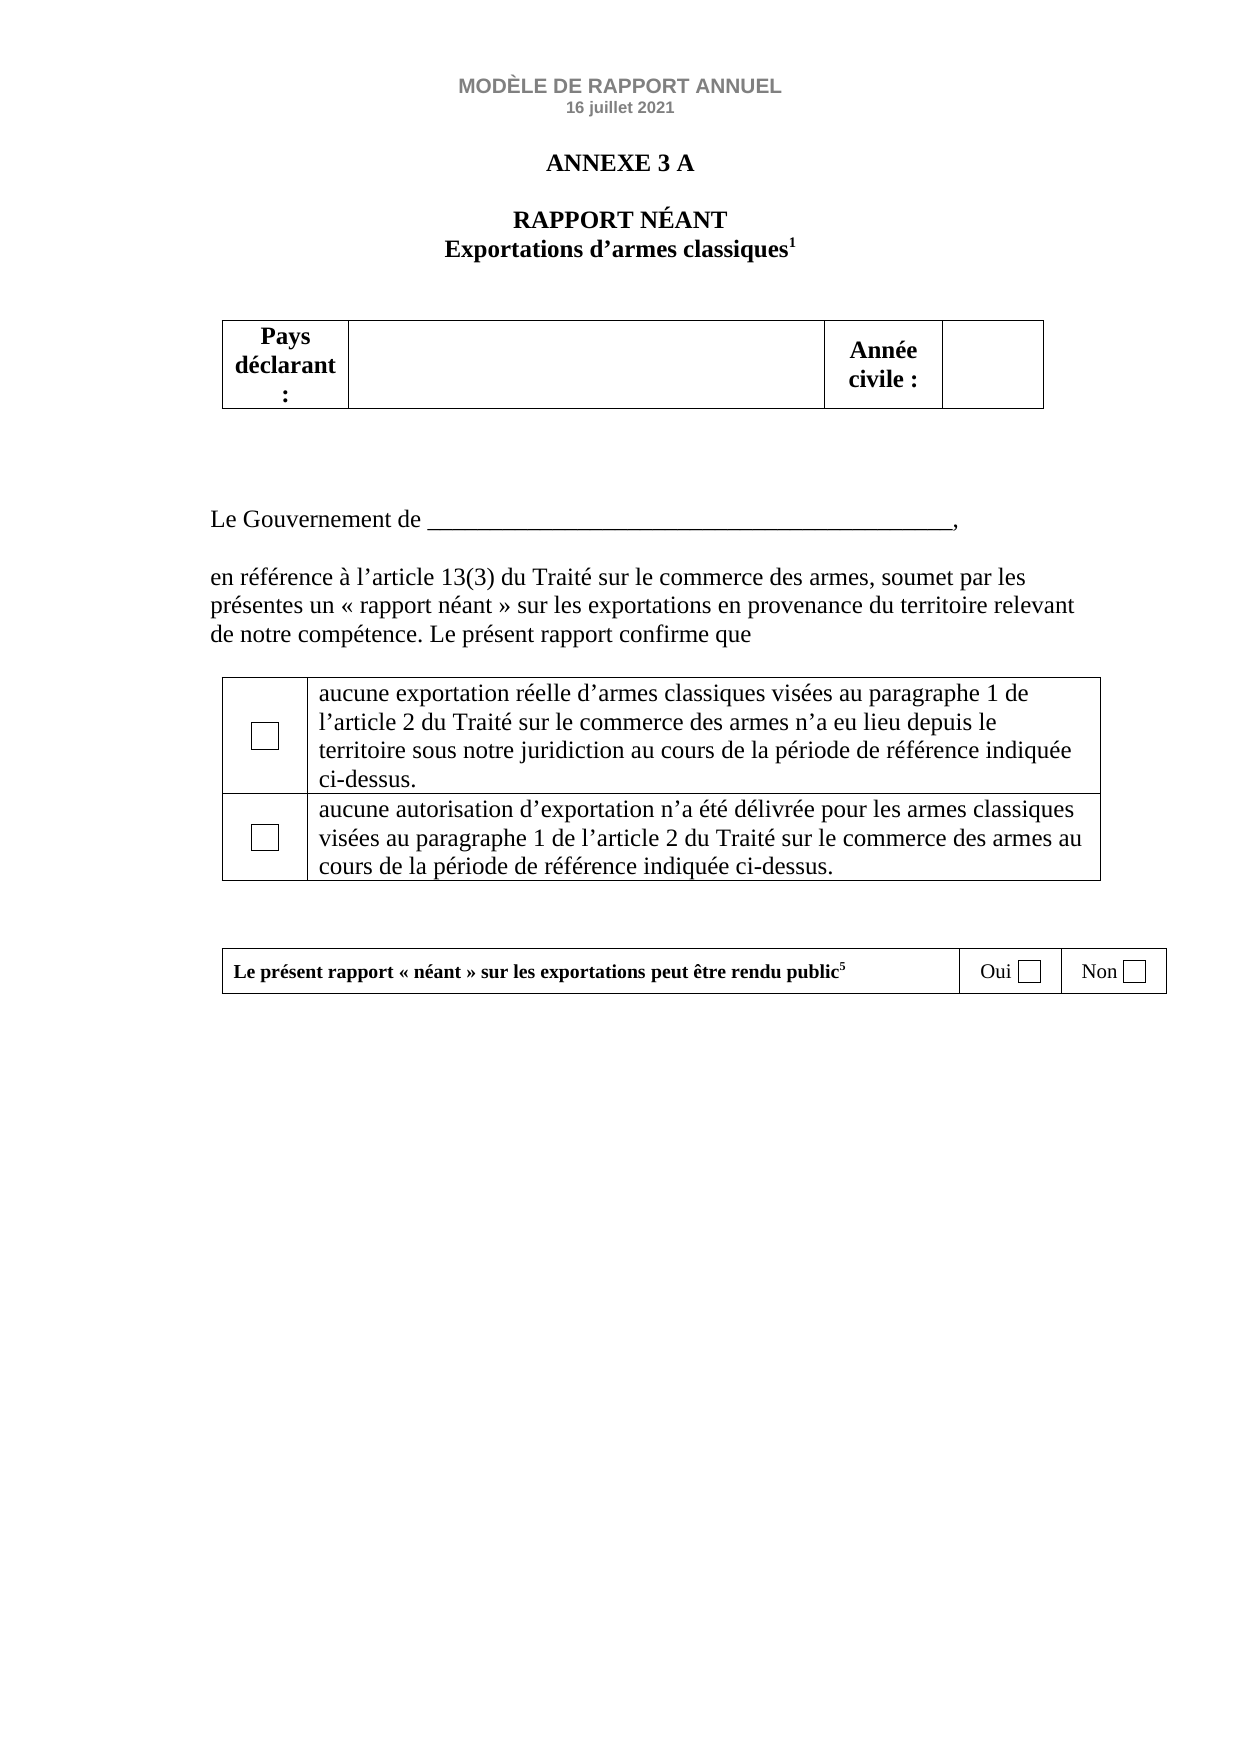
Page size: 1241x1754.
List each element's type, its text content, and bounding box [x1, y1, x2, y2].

table_header [349, 321, 824, 407]
table_header Oui [960, 949, 1061, 993]
text Le Gouvernement de __________________________________________, [210, 504, 1092, 533]
table_cell aucune autorisation d’exportation n’a été délivrée pour les armes classiques visées au paragraphe 1 de l’article 2 du Traité sur le commerce des armes au cours de la période de référence indiquée ci-dessus. [308, 794, 1100, 880]
table_header Année civile : [825, 321, 942, 407]
table_cell [223, 794, 307, 880]
text Exportations d’armes classiques1 [148, 234, 1092, 263]
table_header [223, 678, 307, 793]
table_header Non [1062, 949, 1166, 993]
text en référence à l’article 13(3) du Traité sur le commerce des armes, soumet par les présentes un « rapport néant » sur les exportations en provenance du territoire relevant de notre compétence. Le présent rapport confirme que [210, 562, 1092, 648]
table_header Pays déclarant : [223, 321, 348, 407]
text RAPPORT NÉANT [148, 205, 1092, 234]
table_header Le présent rapport « néant » sur les exportations peut être rendu public5 [223, 949, 959, 993]
table_header aucune exportation réelle d’armes classiques visées au paragraphe 1 de l’article 2 du Traité sur le commerce des armes n’a eu lieu depuis le territoire sous notre juridiction au cours de la période de référence indiquée ci-dessus. [308, 678, 1100, 793]
table_header [943, 321, 1043, 407]
text ANNEXE 3 A [148, 148, 1092, 176]
